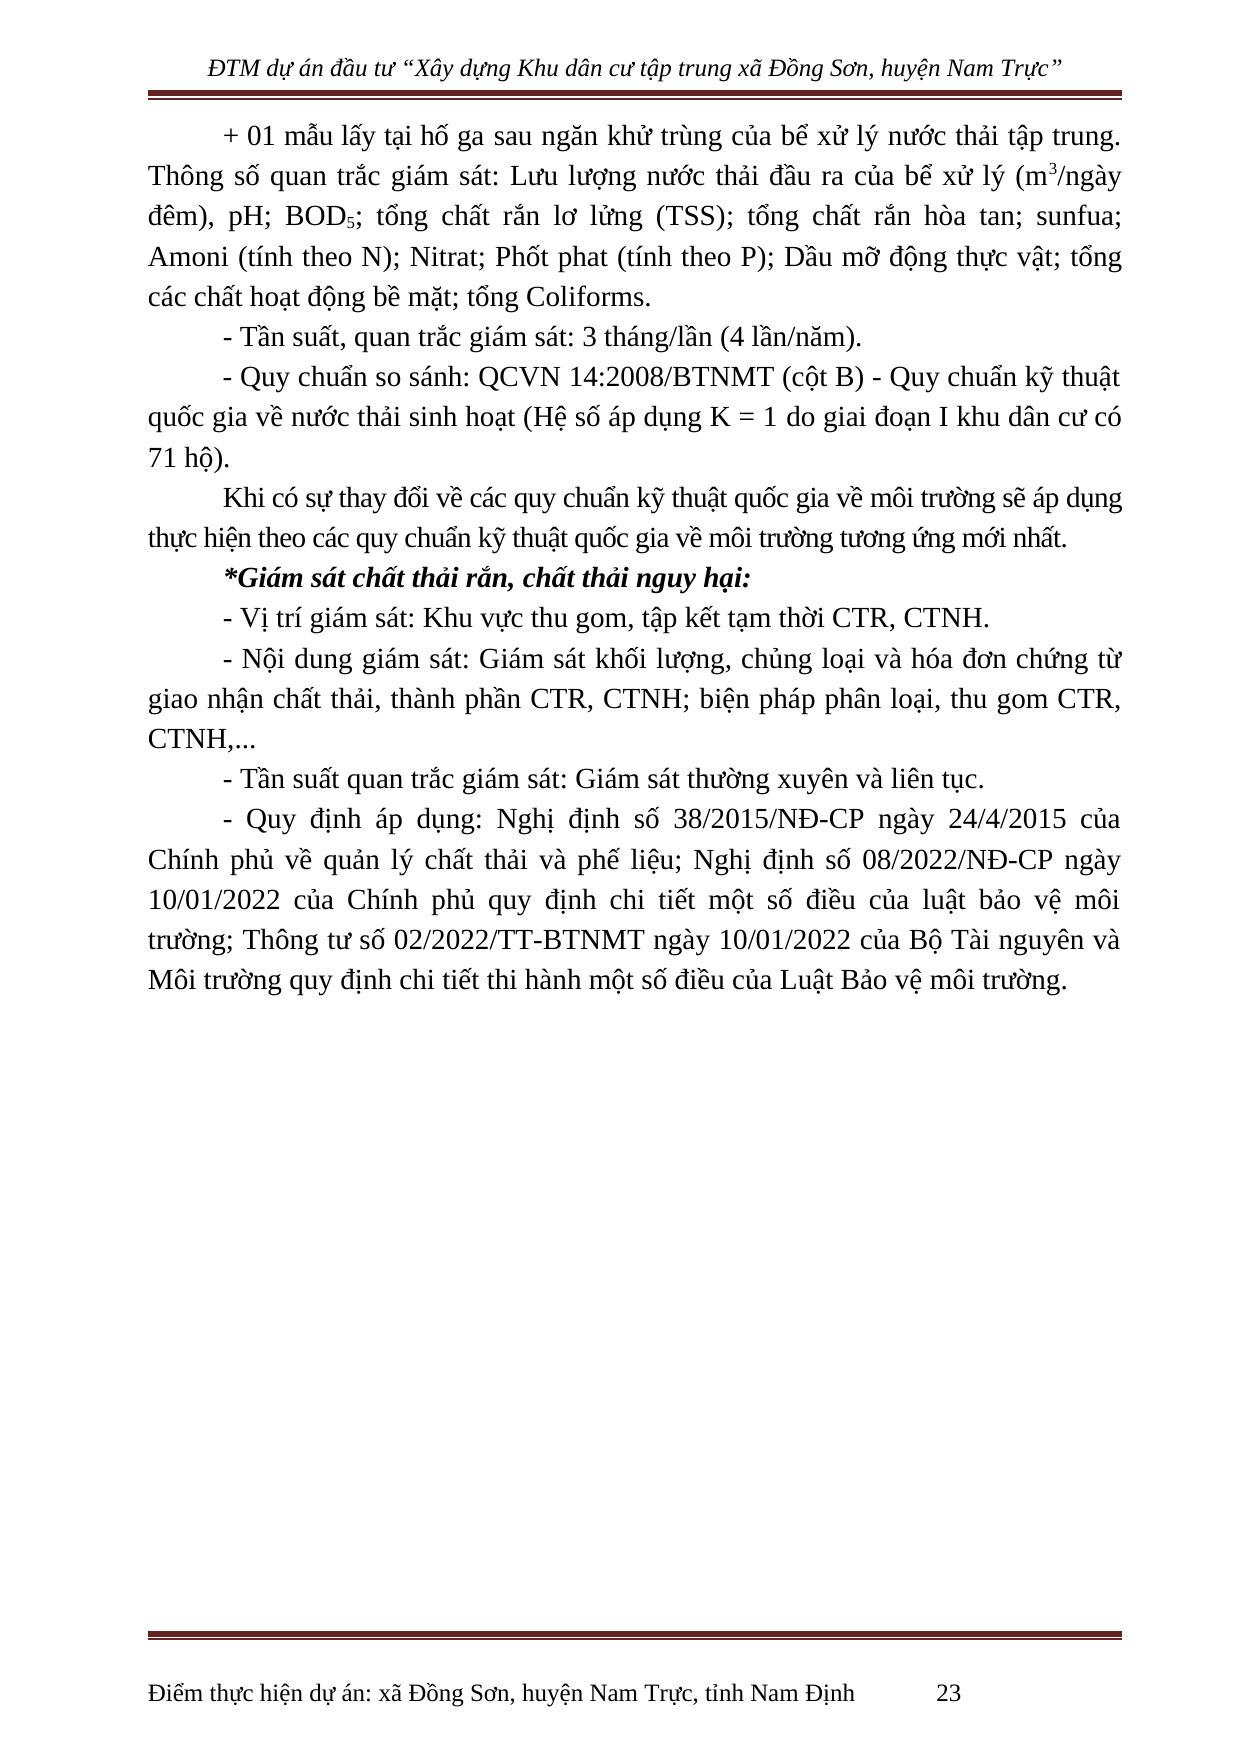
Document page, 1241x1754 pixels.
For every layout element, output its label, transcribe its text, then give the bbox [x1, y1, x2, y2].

text - Tần suất, quan trắc giám sát: 3 tháng/lần (4 lần/năm). [148, 319, 1122, 353]
text - Vị trí giám sát: Khu vực thu gom, tập kết tạm thời CTR, CTNH. [148, 601, 1122, 634]
text *Giám sát chất thải rắn, chất thải nguy hại: [148, 560, 1122, 594]
text + 01 mẫu lấy tại hố ga sau ngăn khử trùng của bể xử lý nước thải tập trung. Thông số quan trắc giám sát: Lưu lượng nước thải đầu ra của bể xử lý (m3/ngày đêm), pH; BOD5; tổng chất rắn lơ lửng (TSS); tổng chất rắn hòa tan; sunfua; Amoni (tính theo N); Nitrat; Phốt phat (tính theo P); Dầu mỡ động thực vật; tổng các chất hoạt động bề mặt; tổng Coliforms. [148, 118, 1122, 312]
text - Tần suất quan trắc giám sát: Giám sát thường xuyên và liên tục. [148, 761, 1122, 795]
text Khi có sự thay đổi về các quy chuẩn kỹ thuật quốc gia về môi trường sẽ áp dụng thực hiện theo các quy chuẩn kỹ thuật quốc gia về môi trường tương ứng mới nhất. [148, 480, 1122, 554]
text - Quy chuẩn so sánh: QCVN 14:2008/BTNMT (cột B) - Quy chuẩn kỹ thuật quốc gia về nước thải sinh hoạt (Hệ số áp dụng K = 1 do giai đoạn I khu dân cư có 71 hộ). [148, 359, 1122, 473]
text - Nội dung giám sát: Giám sát khối lượng, chủng loại và hóa đơn chứng từ giao nhận chất thải, thành phần CTR, CTNH; biện pháp phân loại, thu gom CTR, CTNH,... [148, 641, 1122, 755]
text - Quy định áp dụng: Nghị định số 38/2015/NĐ-CP ngày 24/4/2015 của Chính phủ về quản lý chất thải và phế liệu; Nghị định số 08/2022/NĐ-CP ngày 10/01/2022 của Chính phủ quy định chi tiết một số điều của luật bảo vệ môi trường; Thông tư số 02/2022/TT-BTNMT ngày 10/01/2022 của Bộ Tài nguyên và Môi trường quy định chi tiết thi hành một số điều của Luật Bảo vệ môi trường. [148, 802, 1122, 996]
